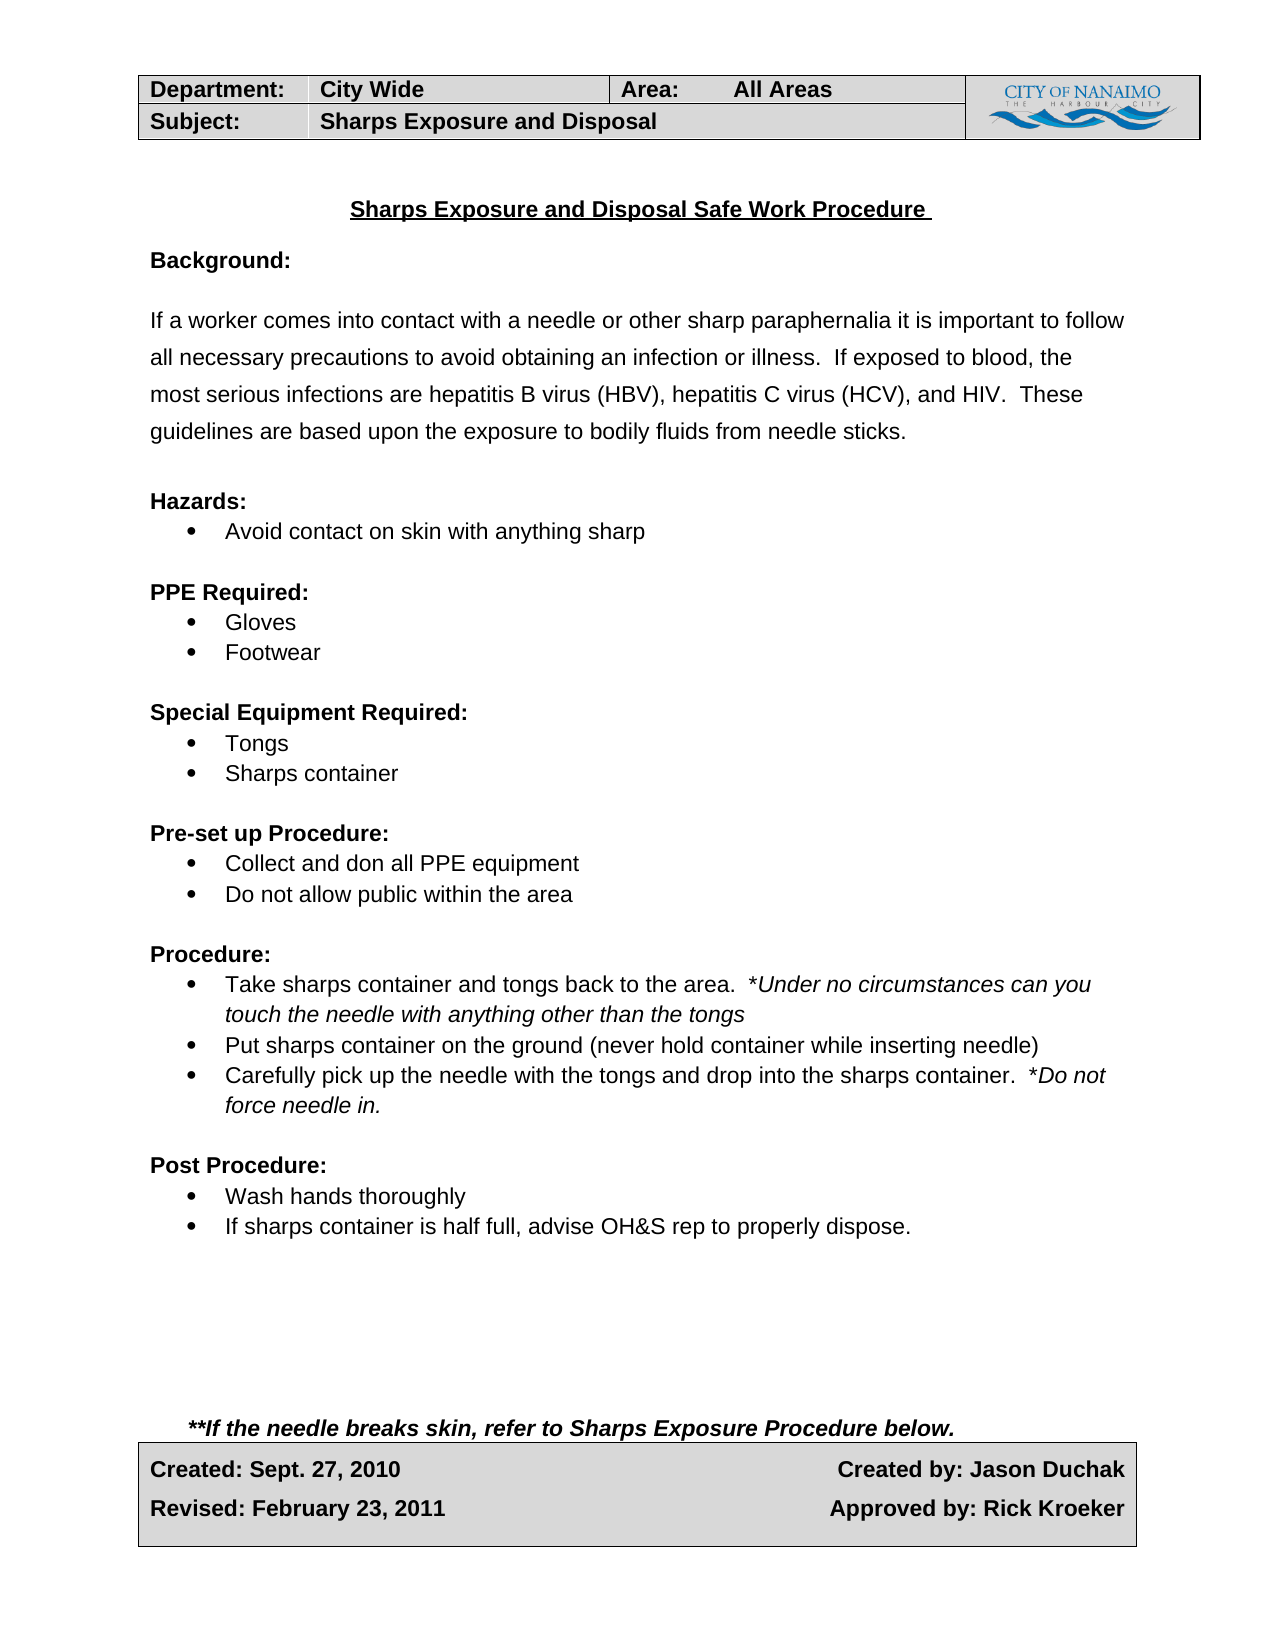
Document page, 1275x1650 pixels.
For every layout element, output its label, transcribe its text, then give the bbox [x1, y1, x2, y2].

list Collect and don all PPE equipment [187, 850, 1125, 877]
list Tongs [187, 729, 1125, 756]
list Avoid contact on skin with anything sharp [187, 518, 1125, 544]
text Pre-set up Procedure: [150, 820, 1125, 847]
picture [988, 85, 1177, 130]
text Hazards: [150, 488, 1125, 514]
text Special Equipment Required: [150, 699, 1125, 726]
list Put sharps container on the ground (never hold container while inserting needle) [187, 1032, 1125, 1058]
text PPE Required: [150, 578, 1125, 605]
list Do not allow public within the area [187, 881, 1125, 907]
list Carefully pick up the needle with the tongs and drop into the sharps container. *Do not force needle in. [187, 1062, 1125, 1118]
list Wash hands thoroughly [187, 1183, 1125, 1209]
text If a worker comes into contact with a needle or other sharp paraphernalia it is important to follow all necessary precautions to avoid obtaining an infection or illness. If exposed to blood, the most serious infections are hepatitis B virus (HBV), hepatitis C virus (HCV), and HIV. These guidelines are based upon the exposure to bodily fluids from needle sticks. [150, 307, 1125, 444]
text Background: [150, 247, 1125, 273]
text **If the needle breaks skin, refer to Sharps Exposure Procedure below. [150, 1415, 1125, 1441]
list If sharps container is half full, advise OH&S rep to properly dispose. [187, 1213, 1125, 1239]
text Post Procedure: [150, 1152, 1125, 1179]
list Footwear [187, 639, 1125, 665]
text Sharps Exposure and Disposal Safe Work Procedure [150, 196, 1125, 222]
text Procedure: [150, 941, 1125, 967]
list Gloves [187, 609, 1125, 635]
list Take sharps container and tongs back to the area. *Under no circumstances can you touch the needle with anything other than the tongs [187, 971, 1125, 1028]
list Sharps container [187, 760, 1125, 786]
